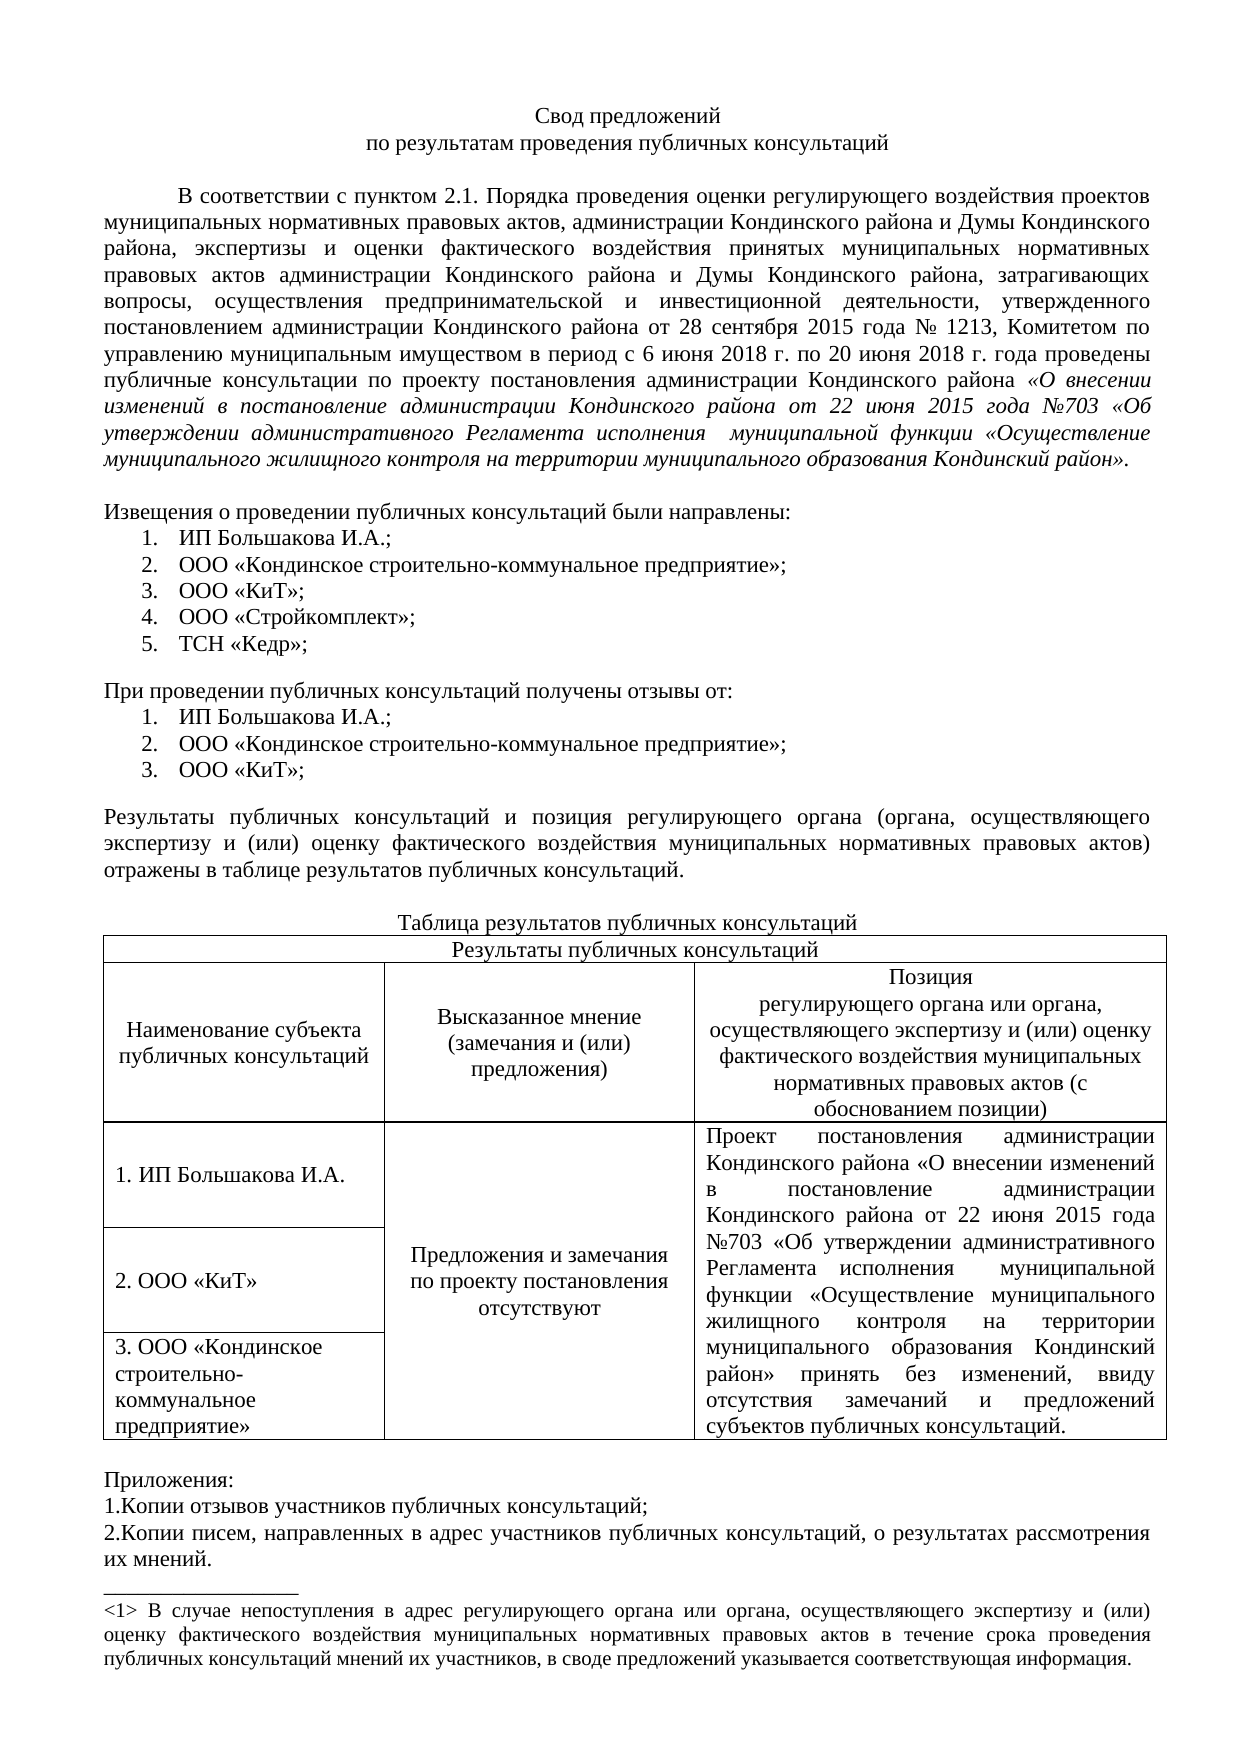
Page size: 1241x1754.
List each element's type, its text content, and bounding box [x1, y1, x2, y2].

text по результатам проведения публичных консультаций [103, 129, 1152, 155]
text 1.Копии отзывов участников публичных консультаций; [103, 1492, 1152, 1519]
list ИП Большакова И.А.; [141, 703, 1152, 729]
list ООО «Кондинское строительно-коммунальное предприятие»; [141, 729, 1152, 756]
table_cell Предложения и замечания по проекту постановления отсутствуют [385, 1123, 694, 1439]
table_cell Проект постановления администрации Кондинского района «О внесении изменений в постановление администрации Кондинского района от 22 июня 2015 года №703 «Об утверждении административного Регламента исполнения муниципальной функции «Осуществление муниципального жилищного контроля на территории муниципального образования Кондинский район» принять без изменений, ввиду отсутствия замечаний и предложений субъектов публичных консультаций. [695, 1123, 1166, 1439]
table_cell Высказанное мнение (замечания и (или) предложения) [385, 963, 694, 1121]
text Извещения о проведении публичных консультаций были направлены: [103, 498, 1152, 524]
list ООО «Стройкомплект»; [141, 603, 1152, 630]
list ИП Большакова И.А.; [141, 524, 1152, 551]
list ООО «КиТ»; [141, 577, 1152, 603]
table_cell Позиция регулирующего органа или органа, осуществляющего экспертизу и (или) оценку фактического воздействия муниципальных нормативных правовых актов (с обоснованием позиции) [695, 963, 1166, 1121]
list ООО «Кондинское строительно-коммунальное предприятие»; [141, 551, 1152, 577]
text Приложения: [103, 1466, 1152, 1492]
text При проведении публичных консультаций получены отзывы от: [103, 677, 1152, 703]
text Результаты публичных консультаций и позиция регулирующего органа (органа, осуществляющего экспертизу и (или) оценку фактического воздействия муниципальных нормативных правовых актов) отражены в таблице результатов публичных консультаций. [103, 803, 1152, 882]
table_cell 1. ИП Большакова И.А. [104, 1123, 384, 1227]
table_cell Наименование субъекта публичных консультаций [104, 963, 384, 1121]
list ТСН «Кедр»; [141, 630, 1152, 656]
table_header Результаты публичных консультаций [104, 936, 1166, 962]
text 2.Копии писем, направленных в адрес участников публичных консультаций, о результатах рассмотрения их мнений. [103, 1519, 1152, 1572]
text <1> В случае непоступления в адрес регулирующего органа или органа, осуществляющего экспертизу и (или) оценку фактического воздействия муниципальных нормативных правовых актов в течение срока проведения публичных консультаций мнений их участников, в своде предложений указывается соответствующая информация. [103, 1598, 1152, 1670]
text Свод предложений [103, 103, 1152, 129]
text _________________ [103, 1572, 1152, 1598]
table_cell 3. ООО «Кондинское строительно-коммунальное предприятие» [104, 1333, 384, 1439]
table_cell 2. ООО «КиТ» [104, 1228, 384, 1332]
text В соответствии с пунктом 2.1. Порядка проведения оценки регулирующего воздействия проектов муниципальных нормативных правовых актов, администрации Кондинского района и Думы Кондинского района, экспертизы и оценки фактического воздействия принятых муниципальных нормативных правовых актов администрации Кондинского района и Думы Кондинского района, затрагивающих вопросы, осуществления предпринимательской и инвестиционной деятельности, утвержденного постановлением администрации Кондинского района от 28 сентября 2015 года № 1213, Комитетом по управлению муниципальным имуществом в период с 6 июня 2018 г. по 20 июня 2018 г. года проведены публичные консультации по проекту постановления администрации Кондинского района «О внесении изменений в постановление администрации Кондинского района от 22 июня 2015 года №703 «Об утверждении административного Регламента исполнения муниципальной функции «Осуществление муниципального жилищного контроля на территории муниципального образования Кондинский район». [103, 182, 1152, 472]
list ООО «КиТ»; [141, 756, 1152, 782]
text Таблица результатов публичных консультаций [103, 908, 1152, 935]
